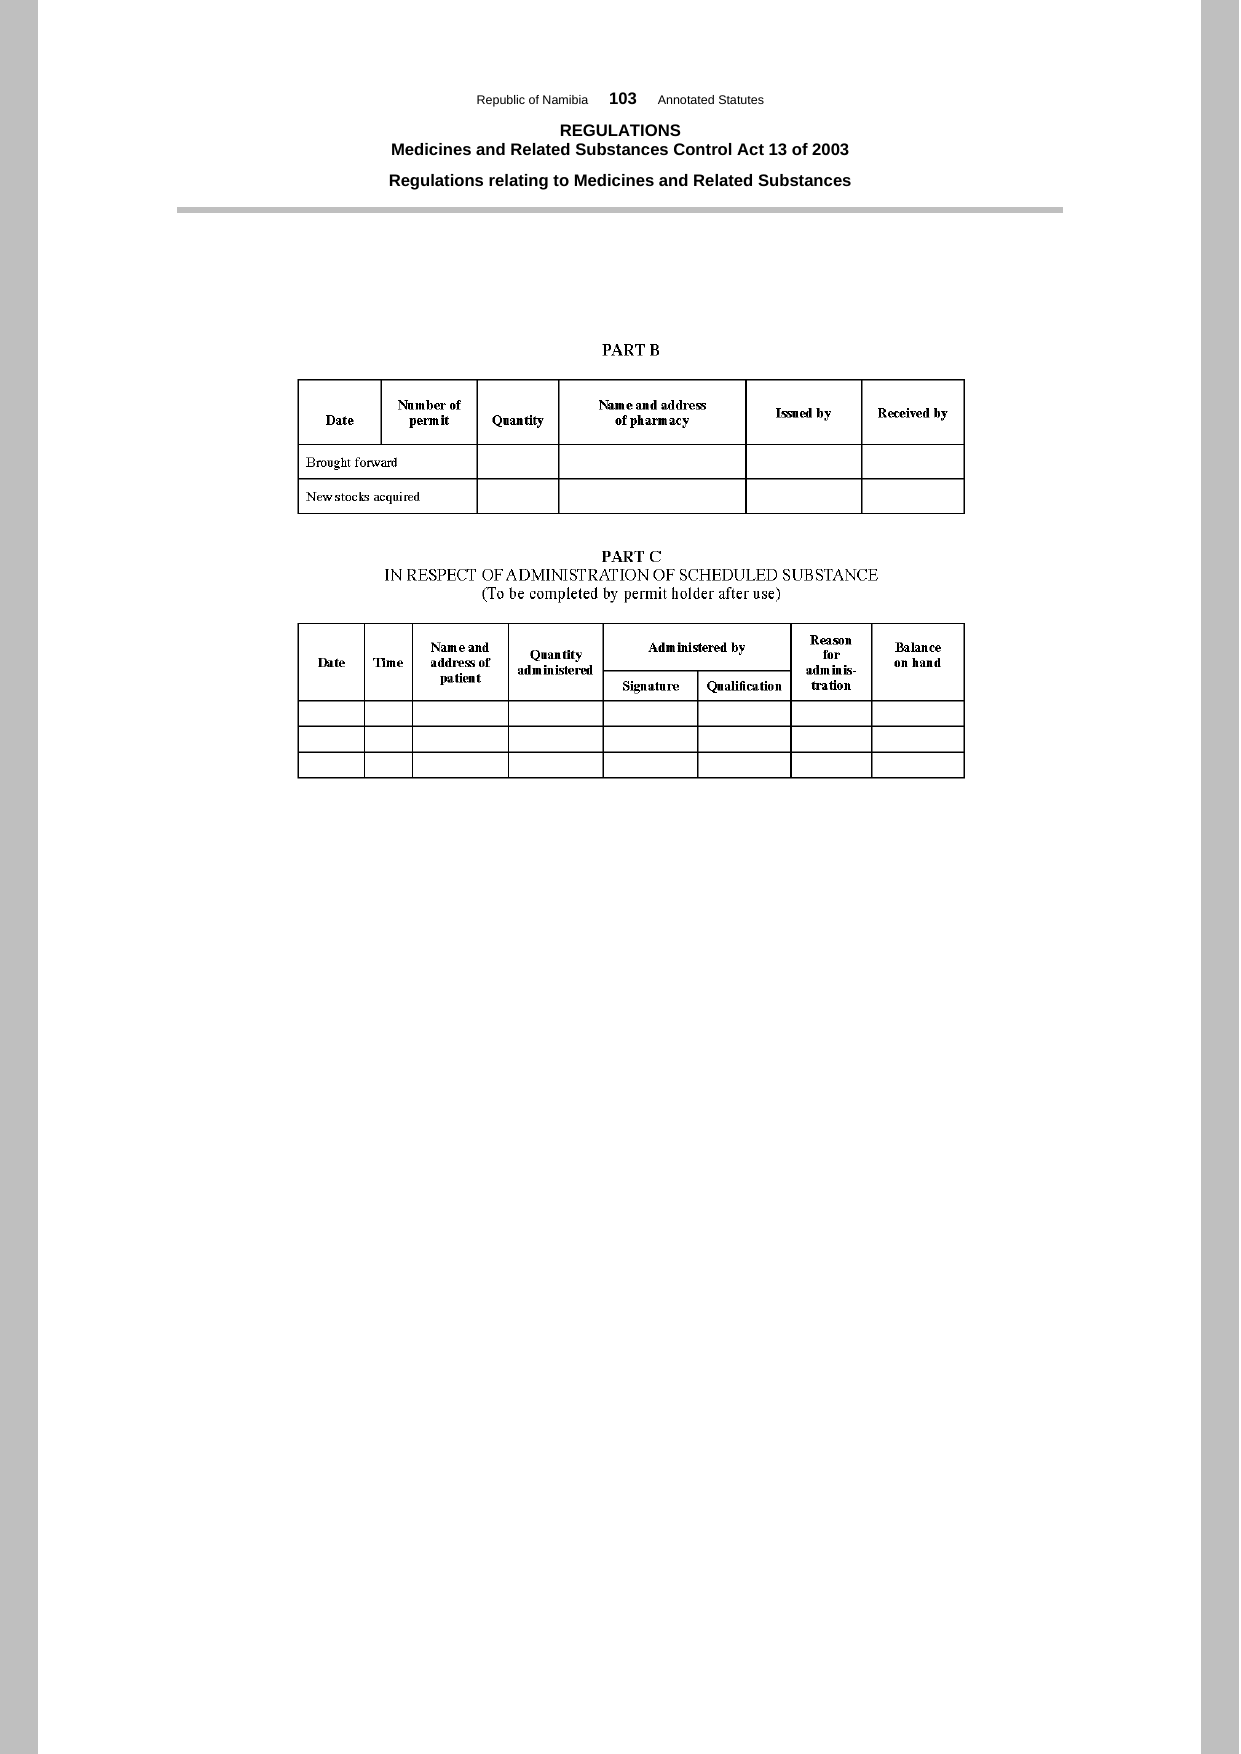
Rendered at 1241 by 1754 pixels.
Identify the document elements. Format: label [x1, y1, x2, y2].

picture [177, 265, 1063, 1525]
